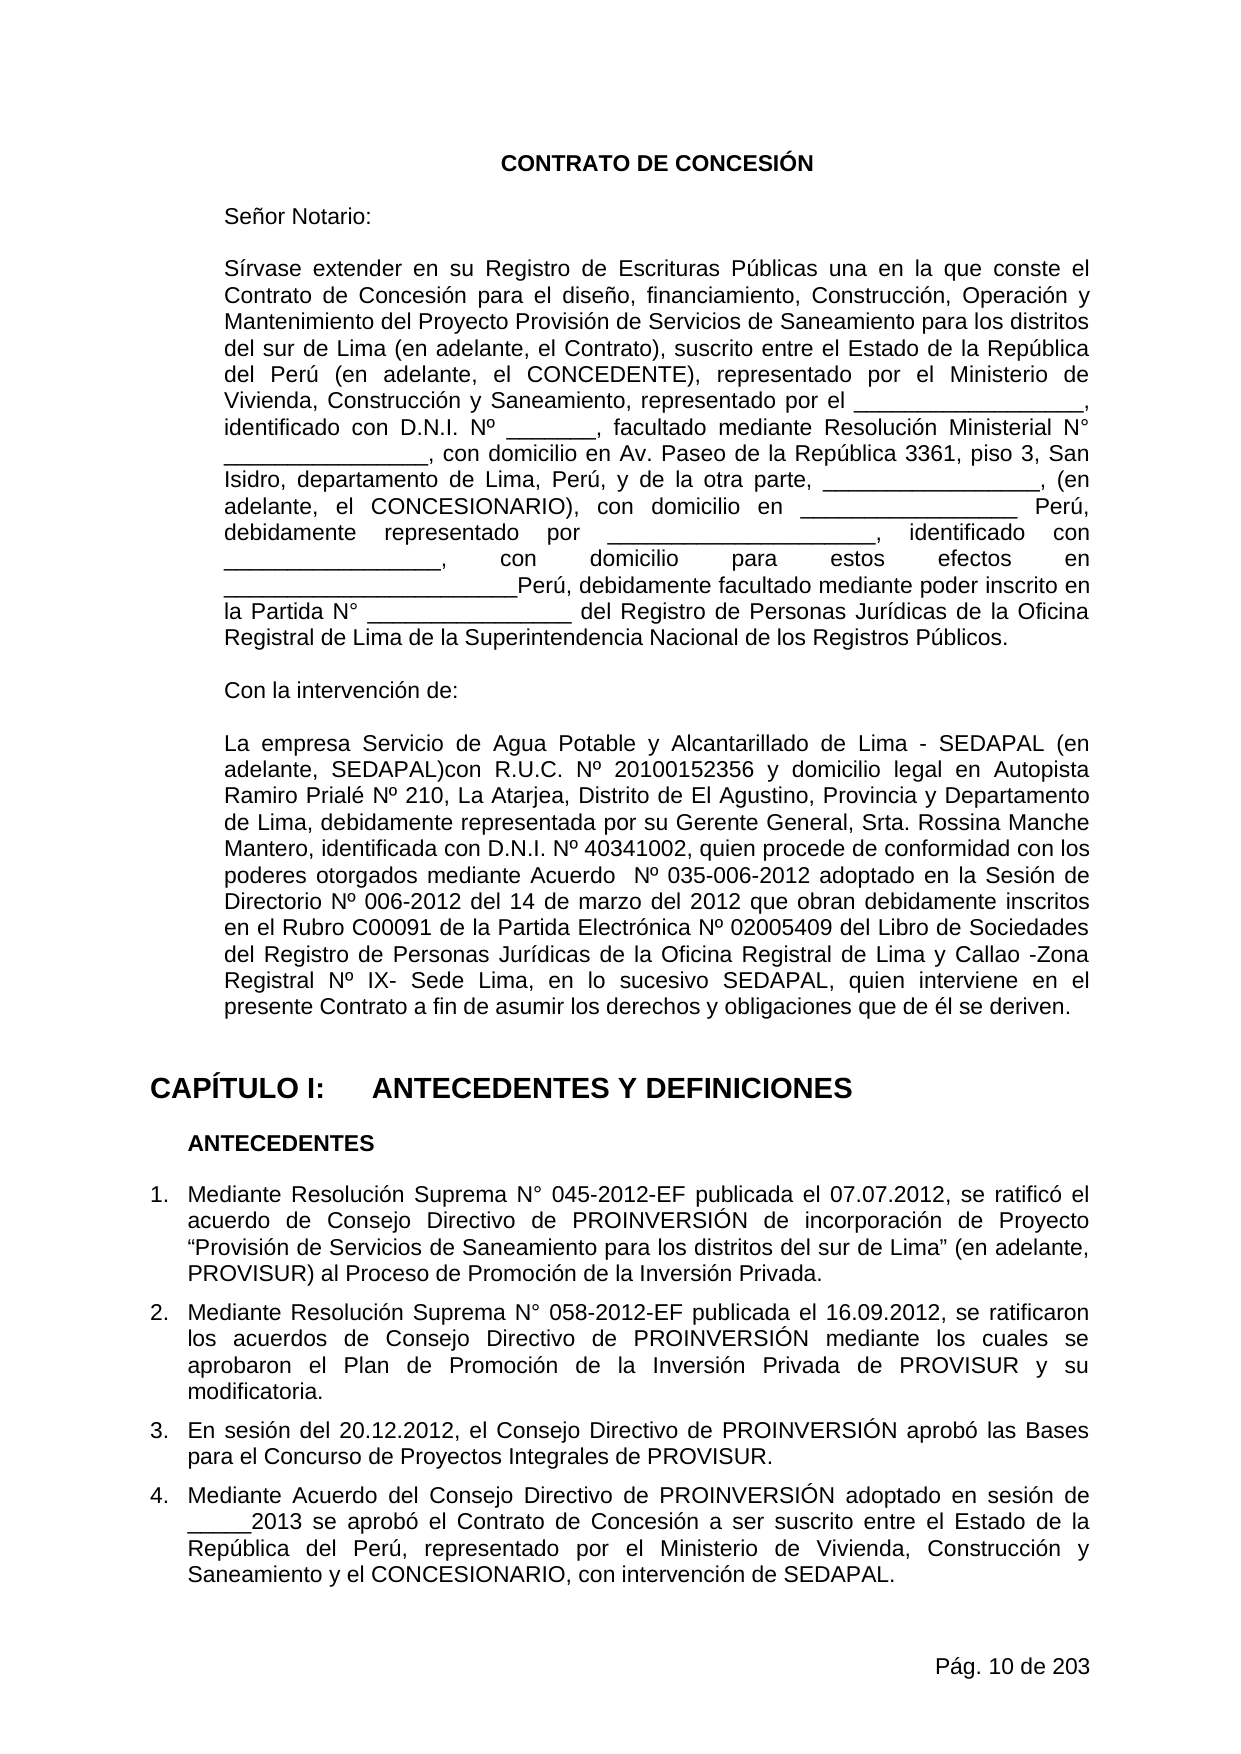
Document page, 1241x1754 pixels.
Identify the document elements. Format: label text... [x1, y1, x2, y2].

text CONTRATO DE CONCESIÓN [224, 150, 1090, 176]
text Con la intervención de: [224, 677, 1090, 703]
text Sírvase extender en su Registro de Escrituras Públicas una en la que conste el Contrato de Concesión para el diseño, financiamiento, Construcción, Operación y Mantenimiento del Proyecto Provisión de Servicios de Saneamiento para los distritos del sur de Lima (en adelante, el Contrato), suscrito entre el Estado de la República del Perú (en adelante, el CONCEDENTE), representado por el Ministerio de Vivienda, Construcción y Saneamiento, representado por el __________________, identificado con D.N.I. Nº _______, facultado mediante Resolución Ministerial N° ________________, con domicilio en Av. Paseo de la República 3361, piso 3, San Isidro, departamento de Lima, Perú, y de la otra parte, _________________, (en adelante, el CONCESIONARIO), con domicilio en _________________ Perú, debidamente representado por _____________________, identificado con _________________, con domicilio para estos efectos en _______________________Perú, debidamente facultado mediante poder inscrito en la Partida N° ________________ del Registro de Personas Jurídicas de la Oficina Registral de Lima de la Superintendencia Nacional de los Registros Públicos. [224, 255, 1090, 651]
subtitle CAPÍTULO I: ANTECEDENTES Y DEFINICIONES [150, 1071, 1090, 1104]
list Mediante Resolución Suprema N° 058-2012-EF publicada el 16.09.2012, se ratificaron los acuerdos de Consejo Directivo de PROINVERSIÓN mediante los cuales se aprobaron el Plan de Promoción de la Inversión Privada de PROVISUR y su modificatoria. [150, 1299, 1090, 1404]
text La empresa Servicio de Agua Potable y Alcantarillado de Lima - SEDAPAL (en adelante, SEDAPAL)con R.U.C. Nº 20100152356 y domicilio legal en Autopista Ramiro Prialé Nº 210, La Atarjea, Distrito de El Agustino, Provincia y Departamento de Lima, debidamente representada por su Gerente General, Srta. Rossina Manche Mantero, identificada con D.N.I. Nº 40341002, quien procede de conformidad con los poderes otorgados mediante Acuerdo Nº 035-006-2012 adoptado en la Sesión de Directorio Nº 006-2012 del 14 de marzo del 2012 que obran debidamente inscritos en el Rubro C00091 de la Partida Electrónica Nº 02005409 del Libro de Sociedades del Registro de Personas Jurídicas de la Oficina Registral de Lima y Callao -Zona Registral Nº IX- Sede Lima, en lo sucesivo SEDAPAL, quien interviene en el presente Contrato a fin de asumir los derechos y obligaciones que de él se deriven. [224, 730, 1090, 1020]
subtitle ANTECEDENTES [187, 1129, 1090, 1156]
text Señor Notario: [224, 203, 1090, 229]
list Mediante Acuerdo del Consejo Directivo de PROINVERSIÓN adoptado en sesión de _____2013 se aprobó el Contrato de Concesión a ser suscrito entre el Estado de la República del Perú, representado por el Ministerio de Vivienda, Construcción y Saneamiento y el CONCESIONARIO, con intervención de SEDAPAL. [150, 1482, 1090, 1587]
list Mediante Resolución Suprema N° 045-2012-EF publicada el 07.07.2012, se ratificó el acuerdo de Consejo Directivo de PROINVERSIÓN de incorporación de Proyecto “Provisión de Servicios de Saneamiento para los distritos del sur de Lima” (en adelante, PROVISUR) al Proceso de Promoción de la Inversión Privada. [150, 1181, 1090, 1286]
list En sesión del 20.12.2012, el Consejo Directivo de PROINVERSIÓN aprobó las Bases para el Concurso de Proyectos Integrales de PROVISUR. [150, 1417, 1090, 1469]
